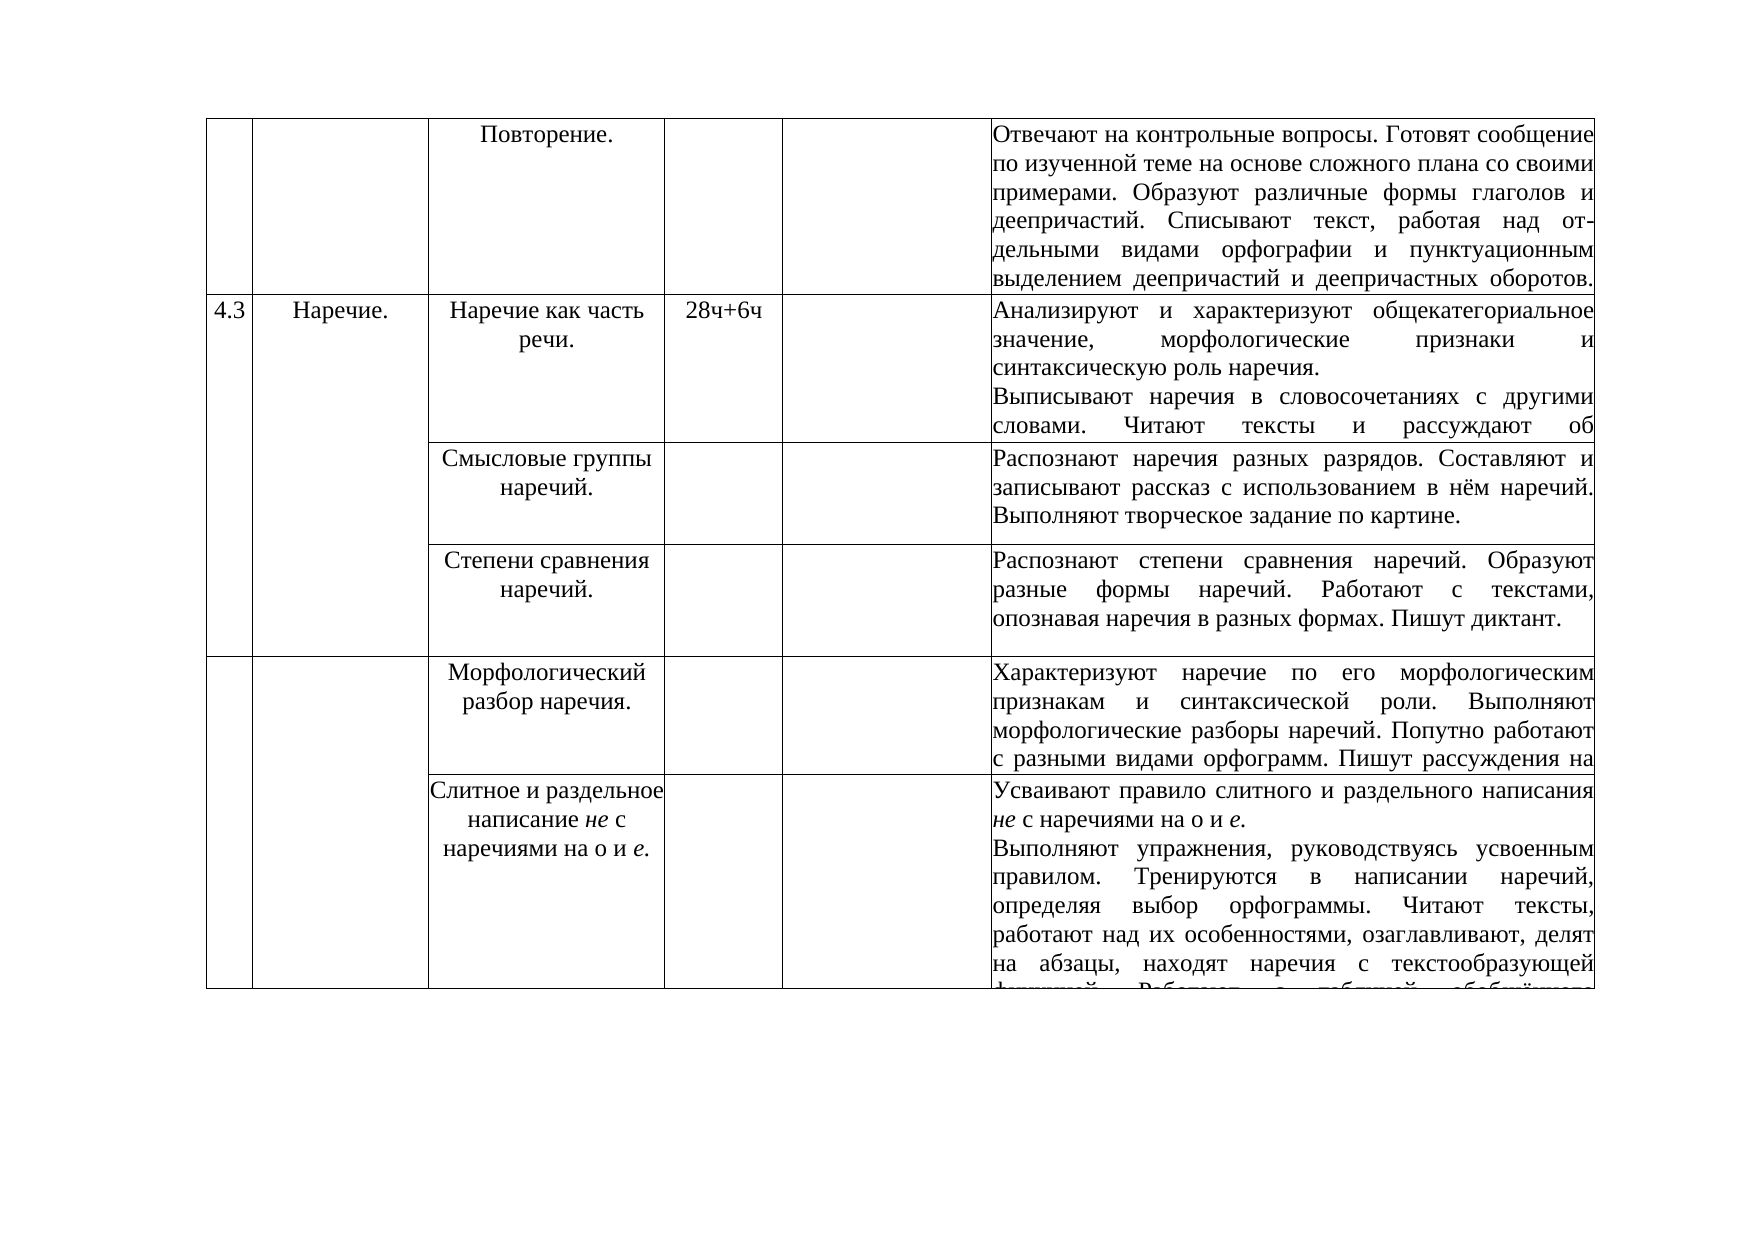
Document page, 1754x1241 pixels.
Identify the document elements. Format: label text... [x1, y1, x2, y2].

table_cell Анализируют и характеризуют общекатегориальное значение, морфологические признаки и синтаксическую роль наречия. Выписывают наречия в словосочетаниях с другими словами. Читают тексты и рассуждают об оправданности употребления наречий с точки зрения норм литературного языка и функции наречий. [992, 295, 1594, 442]
table_cell [783, 295, 991, 442]
table_cell Распознают наречия разных разрядов. Составляют и записывают рассказ с использованием в нём наречий. Выполняют творческое задание по картине. [992, 443, 1594, 544]
table_cell Слитное и раздельное написание не с наречиями на о и е. [429, 775, 664, 988]
table_cell Степени сравнения наречий. [429, 545, 664, 656]
table_cell [783, 443, 991, 544]
table_cell [783, 545, 991, 656]
table_cell [665, 443, 782, 544]
table_cell [665, 775, 782, 988]
table_cell Отвечают на контрольные вопросы. Готовят сообщение по изученной теме на основе сложного плана со своими примерами. Образуют различные формы глаголов и деепричастий. Списывают текст, работая над отдельными видами орфографии и пунктуационным выделением деепричастий и деепричастных оборотов. Самостоятельно составляют таблицу обобщающего характера. [992, 119, 1594, 294]
table_cell Усваивают правило слитного и раздельного написания не с наречиями на о и е. Выполняют упражнения, руководствуясь усвоенным правилом. Тренируются в написании наречий, определяя выбор орфограммы. Читают тексты, работают над их особенностями, озаглавливают, делят на абзацы, находят наречия с текстообразующей функцией. Работают с таблицей обобщённого характера. [992, 775, 1594, 988]
table_cell Характеризуют наречие по его морфологическим признакам и синтаксической роли. Выполняют морфологические разборы наречий. Попутно работают с разными видами орфограмм. Пишут рассуждения на предложенную тему на основе прочитанного текста. Пишут диктант по памяти. [992, 657, 1594, 774]
table_cell [665, 545, 782, 656]
table_cell [783, 657, 991, 774]
table_cell [665, 119, 782, 294]
table_cell [207, 657, 252, 988]
table_cell Наречие как часть речи. [429, 295, 664, 442]
table_cell Распознают степени сравнения наречий. Образуют разные формы наречий. Работают с текстами, опознавая наречия в разных формах. Пишут диктант. [992, 545, 1594, 656]
table_cell 28ч+6ч [665, 295, 782, 442]
table_cell 4.3 [207, 295, 252, 656]
table_cell [783, 119, 991, 294]
table_cell [783, 775, 991, 988]
table_cell [665, 657, 782, 774]
table_cell Повторение. [429, 119, 664, 294]
table_cell [253, 657, 428, 988]
table_cell Морфологический разбор наречия. [429, 657, 664, 774]
table_cell Наречие. [253, 295, 428, 656]
table_cell Смысловые группы наречий. [429, 443, 664, 544]
